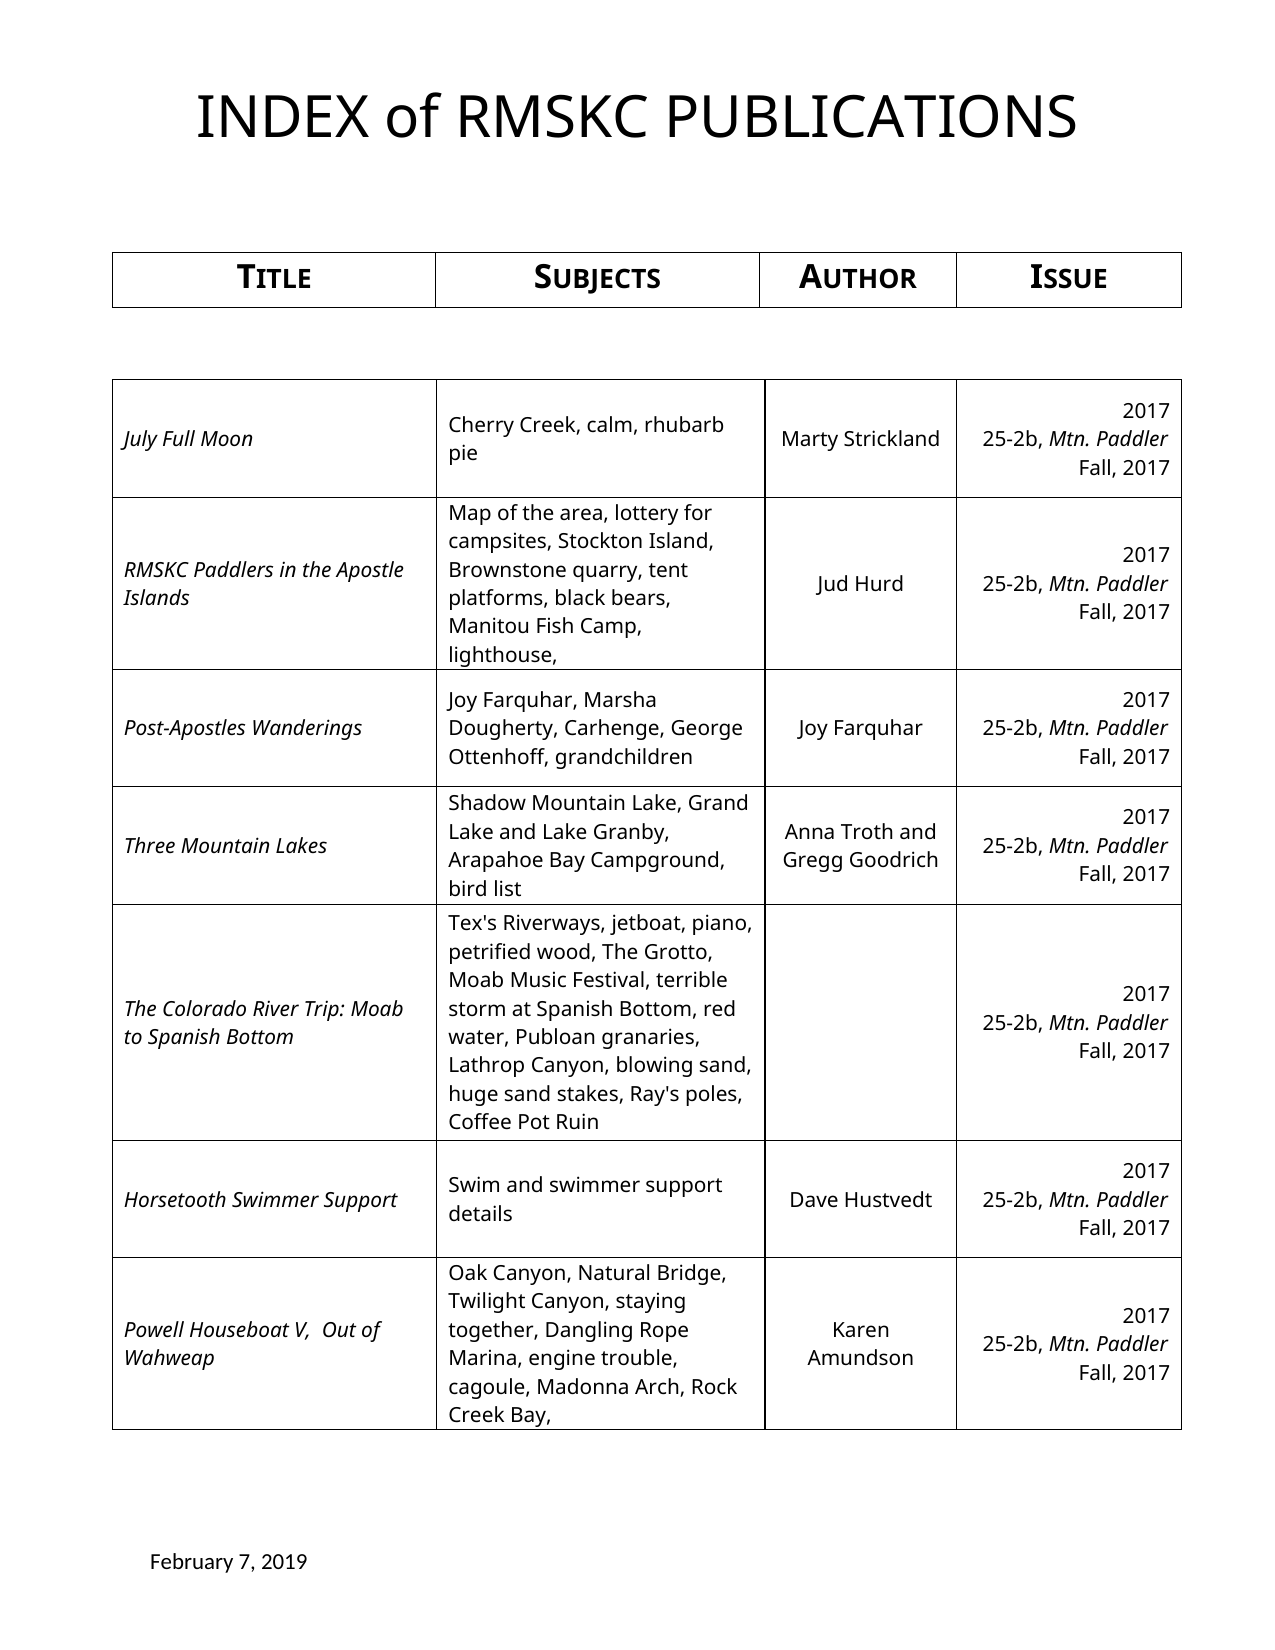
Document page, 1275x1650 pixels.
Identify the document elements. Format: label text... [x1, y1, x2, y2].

table_cell Swim and swimmer support details [437, 1141, 764, 1257]
table_cell 2017 25-2b, Mtn. Paddler Fall, 2017 [957, 498, 1181, 668]
table_cell 2017 25-2b, Mtn. Paddler Fall, 2017 [957, 905, 1181, 1140]
table_cell Joy Farquhar [766, 670, 956, 786]
table_cell July Full Moon [113, 380, 436, 497]
table_cell Karen Amundson [766, 1258, 956, 1429]
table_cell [957, 380, 1181, 497]
table_cell 2017 25-2b, Mtn. Paddler Fall, 2017 [957, 787, 1181, 903]
table_cell RMSKC Paddlers in the Apostle Islands [113, 498, 436, 668]
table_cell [957, 1258, 1181, 1429]
table_cell Shadow Mountain Lake, Grand Lake and Lake Granby, Arapahoe Bay Campground, bird list [437, 787, 764, 903]
table_cell Oak Canyon, Natural Bridge, Twilight Canyon, staying together, Dangling Rope Marina, engine trouble, cagoule, Madonna Arch, Rock Creek Bay, [437, 1258, 764, 1429]
table_cell Cherry Creek, calm, rhubarb pie [437, 380, 764, 497]
table_cell 2017 25-2b, Mtn. Paddler Fall, 2017 [957, 670, 1181, 786]
table_cell Marty Strickland [766, 380, 956, 497]
table_cell Anna Troth and Gregg Goodrich [766, 787, 956, 903]
table_cell Horsetooth Swimmer Support [113, 1141, 436, 1257]
table_cell [766, 905, 956, 1140]
table_cell Powell Houseboat V, Out of Wahweap [113, 1258, 436, 1429]
table_cell Map of the area, lottery for campsites, Stockton Island, Brownstone quarry, tent platforms, black bears, Manitou Fish Camp, lighthouse, [437, 498, 764, 668]
table_cell Dave Hustvedt [766, 1141, 956, 1257]
table_cell Jud Hurd [766, 498, 956, 668]
table_cell Tex's Riverways, jetboat, piano, petrified wood, The Grotto, Moab Music Festival, terrible storm at Spanish Bottom, red water, Publoan granaries, Lathrop Canyon, blowing sand, huge sand stakes, Ray's poles, Coffee Pot Ruin [437, 905, 764, 1140]
table_cell The Colorado River Trip: Moab to Spanish Bottom [113, 905, 436, 1140]
table_cell Three Mountain Lakes [113, 787, 436, 903]
table_cell Joy Farquhar, Marsha Dougherty, Carhenge, George Ottenhoff, grandchildren [437, 670, 764, 786]
table_cell Post-Apostles Wanderings [113, 670, 436, 786]
table_cell 2017 25-2b, Mtn. Paddler Fall, 2017 [957, 1141, 1181, 1257]
